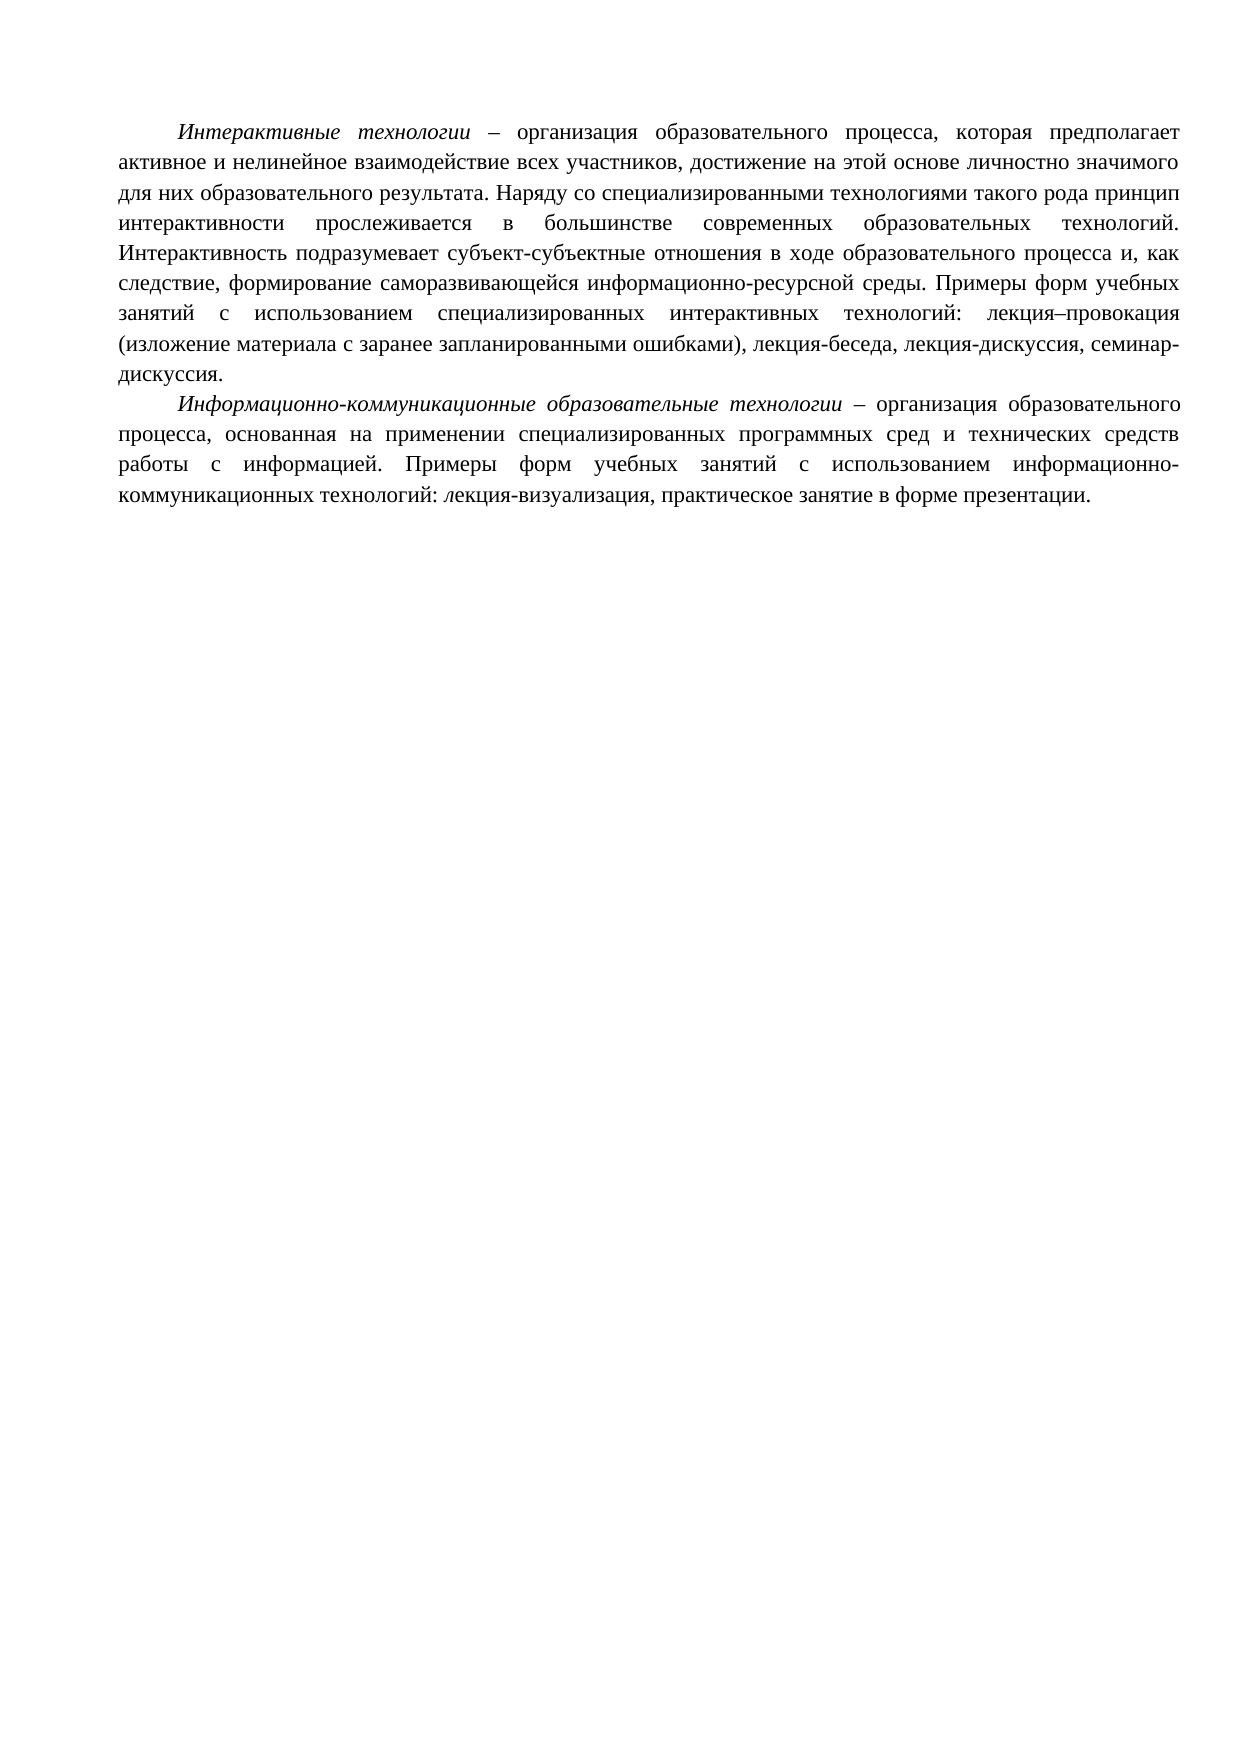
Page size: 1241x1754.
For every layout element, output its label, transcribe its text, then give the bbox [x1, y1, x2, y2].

text Информационно-коммуникационные образовательные технологии – организация образовательного процесса, основанная на применении специализированных программных сред и технических средств работы с информацией. Примеры форм учебных занятий с использованием информационно-коммуникационных технологий: лекция-визуализация, практическое занятие в форме презентации. [118, 390, 1181, 507]
text Интерактивные технологии – организация образовательного процесса, которая предполагает активное и нелинейное взаимодействие всех участников, достижение на этой основе личностно значимого для них образовательного результата. Наряду со специализированными технологиями такого рода принцип интерактивности прослеживается в большинстве современных образовательных технологий. Интерактивность подразумевает субъект-субъектные отношения в ходе образовательного процесса и, как следствие, формирование саморазвивающейся информационно-ресурсной среды. Примеры форм учебных занятий с использованием специализированных интерактивных технологий: лекция–провокация (изложение материала с заранее запланированными ошибками), лекция-беседа, лекция-дискуссия, семинар-дискуссия. [118, 118, 1181, 386]
